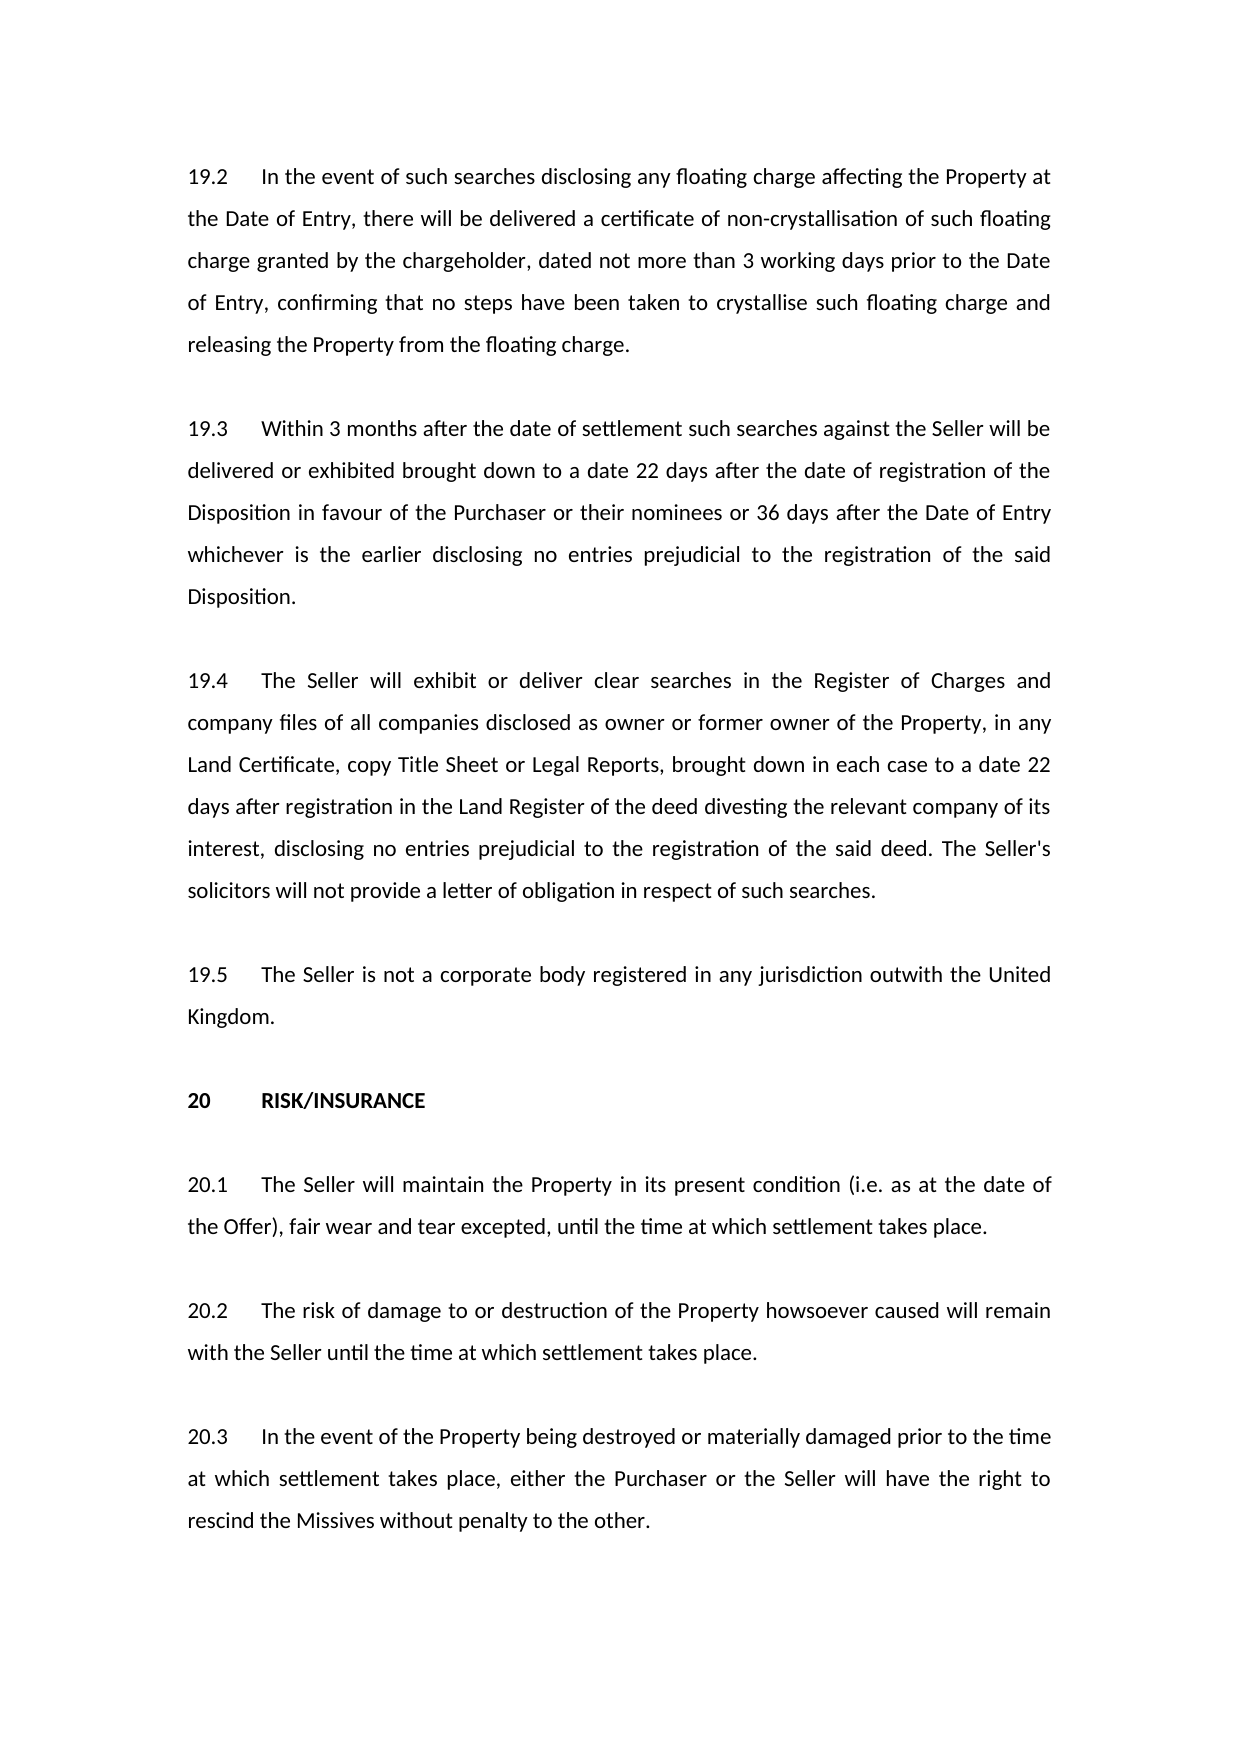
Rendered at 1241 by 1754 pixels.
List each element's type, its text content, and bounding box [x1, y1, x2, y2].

text 20 RISK/INSURANCE [187, 1086, 1053, 1114]
text 20.2 The risk of damage to or destruction of the Property howsoever caused will remain with the Seller until the time at which settlement takes place. [187, 1296, 1053, 1366]
text 20.3 In the event of the Property being destroyed or materially damaged prior to the time at which settlement takes place, either the Purchaser or the Seller will have the right to rescind the Missives without penalty to the other. [187, 1422, 1053, 1534]
text 19.2 In the event of such searches disclosing any floating charge affecting the Property at the Date of Entry, there will be delivered a certificate of non-crystallisation of such floating charge granted by the chargeholder, dated not more than 3 working days prior to the Date of Entry, confirming that no steps have been taken to crystallise such floating charge and releasing the Property from the floating charge. [187, 162, 1053, 358]
text 20.1 The Seller will maintain the Property in its present condition (i.e. as at the date of the Offer), fair wear and tear excepted, until the time at which settlement takes place. [187, 1170, 1053, 1240]
text 19.5 The Seller is not a corporate body registered in any jurisdiction outwith the United Kingdom. [187, 960, 1053, 1030]
text 19.4 The Seller will exhibit or deliver clear searches in the Register of Charges and company files of all companies disclosed as owner or former owner of the Property, in any Land Certificate, copy Title Sheet or Legal Reports, brought down in each case to a date 22 days after registration in the Land Register of the deed divesting the relevant company of its interest, disclosing no entries prejudicial to the registration of the said deed. The Seller's solicitors will not provide a letter of obligation in respect of such searches. [187, 666, 1053, 904]
text 19.3 Within 3 months after the date of settlement such searches against the Seller will be delivered or exhibited brought down to a date 22 days after the date of registration of the Disposition in favour of the Purchaser or their nominees or 36 days after the Date of Entry whichever is the earlier disclosing no entries prejudicial to the registration of the said Disposition. [187, 414, 1053, 610]
